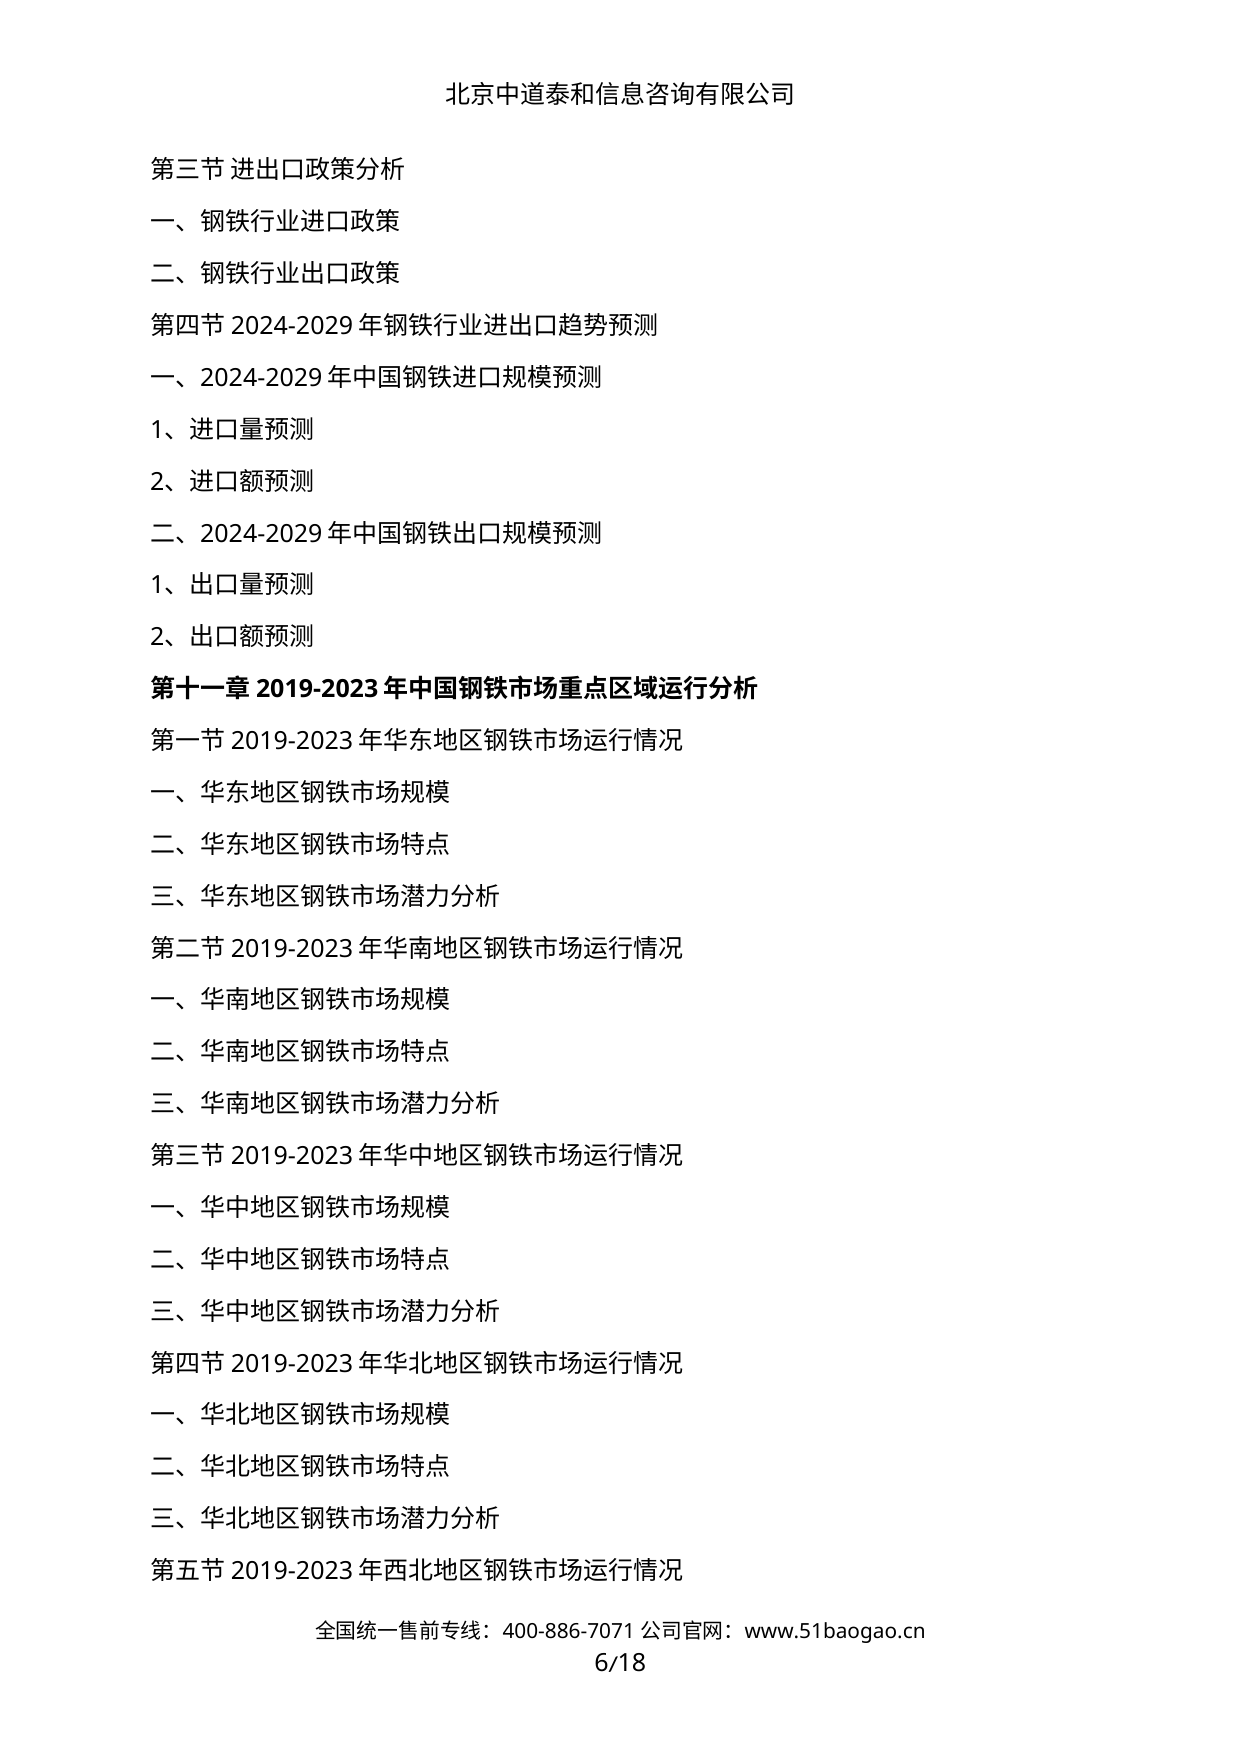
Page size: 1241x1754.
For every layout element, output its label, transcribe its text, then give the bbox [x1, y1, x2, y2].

text 一、2024-2029年中国钢铁进口规模预测 [150, 357, 1090, 394]
text 第四节 2024-2029年钢铁行业进出口趋势预测 [150, 306, 1090, 342]
text 二、华北地区钢铁市场特点 [150, 1447, 1090, 1483]
text 第四节 2019-2023年华北地区钢铁市场运行情况 [150, 1343, 1090, 1379]
text 第二节 2019-2023年华南地区钢铁市场运行情况 [150, 928, 1090, 964]
text 2、出口额预测 [150, 617, 1090, 653]
text 二、华中地区钢铁市场特点 [150, 1239, 1090, 1276]
text 第一节 2019-2023年华东地区钢铁市场运行情况 [150, 721, 1090, 757]
text 一、华北地区钢铁市场规模 [150, 1395, 1090, 1431]
text 三、华南地区钢铁市场潜力分析 [150, 1084, 1090, 1120]
text 三、华东地区钢铁市场潜力分析 [150, 876, 1090, 912]
text 二、2024-2029年中国钢铁出口规模预测 [150, 513, 1090, 549]
text 第三节 进出口政策分析 [150, 150, 1090, 186]
text 二、钢铁行业出口政策 [150, 254, 1090, 290]
text 一、华南地区钢铁市场规模 [150, 980, 1090, 1016]
text 一、华中地区钢铁市场规模 [150, 1187, 1090, 1224]
text 1、进口量预测 [150, 409, 1090, 446]
text 2、进口额预测 [150, 461, 1090, 497]
text 第五节 2019-2023年西北地区钢铁市场运行情况 [150, 1551, 1090, 1587]
text 第十一章 2019-2023年中国钢铁市场重点区域运行分析 [150, 669, 1090, 705]
text 1、出口量预测 [150, 565, 1090, 601]
text 三、华北地区钢铁市场潜力分析 [150, 1499, 1090, 1535]
text 第三节 2019-2023年华中地区钢铁市场运行情况 [150, 1136, 1090, 1172]
text 一、华东地区钢铁市场规模 [150, 772, 1090, 809]
text 二、华东地区钢铁市场特点 [150, 824, 1090, 861]
text 一、钢铁行业进口政策 [150, 202, 1090, 238]
text 二、华南地区钢铁市场特点 [150, 1032, 1090, 1068]
text 三、华中地区钢铁市场潜力分析 [150, 1291, 1090, 1327]
